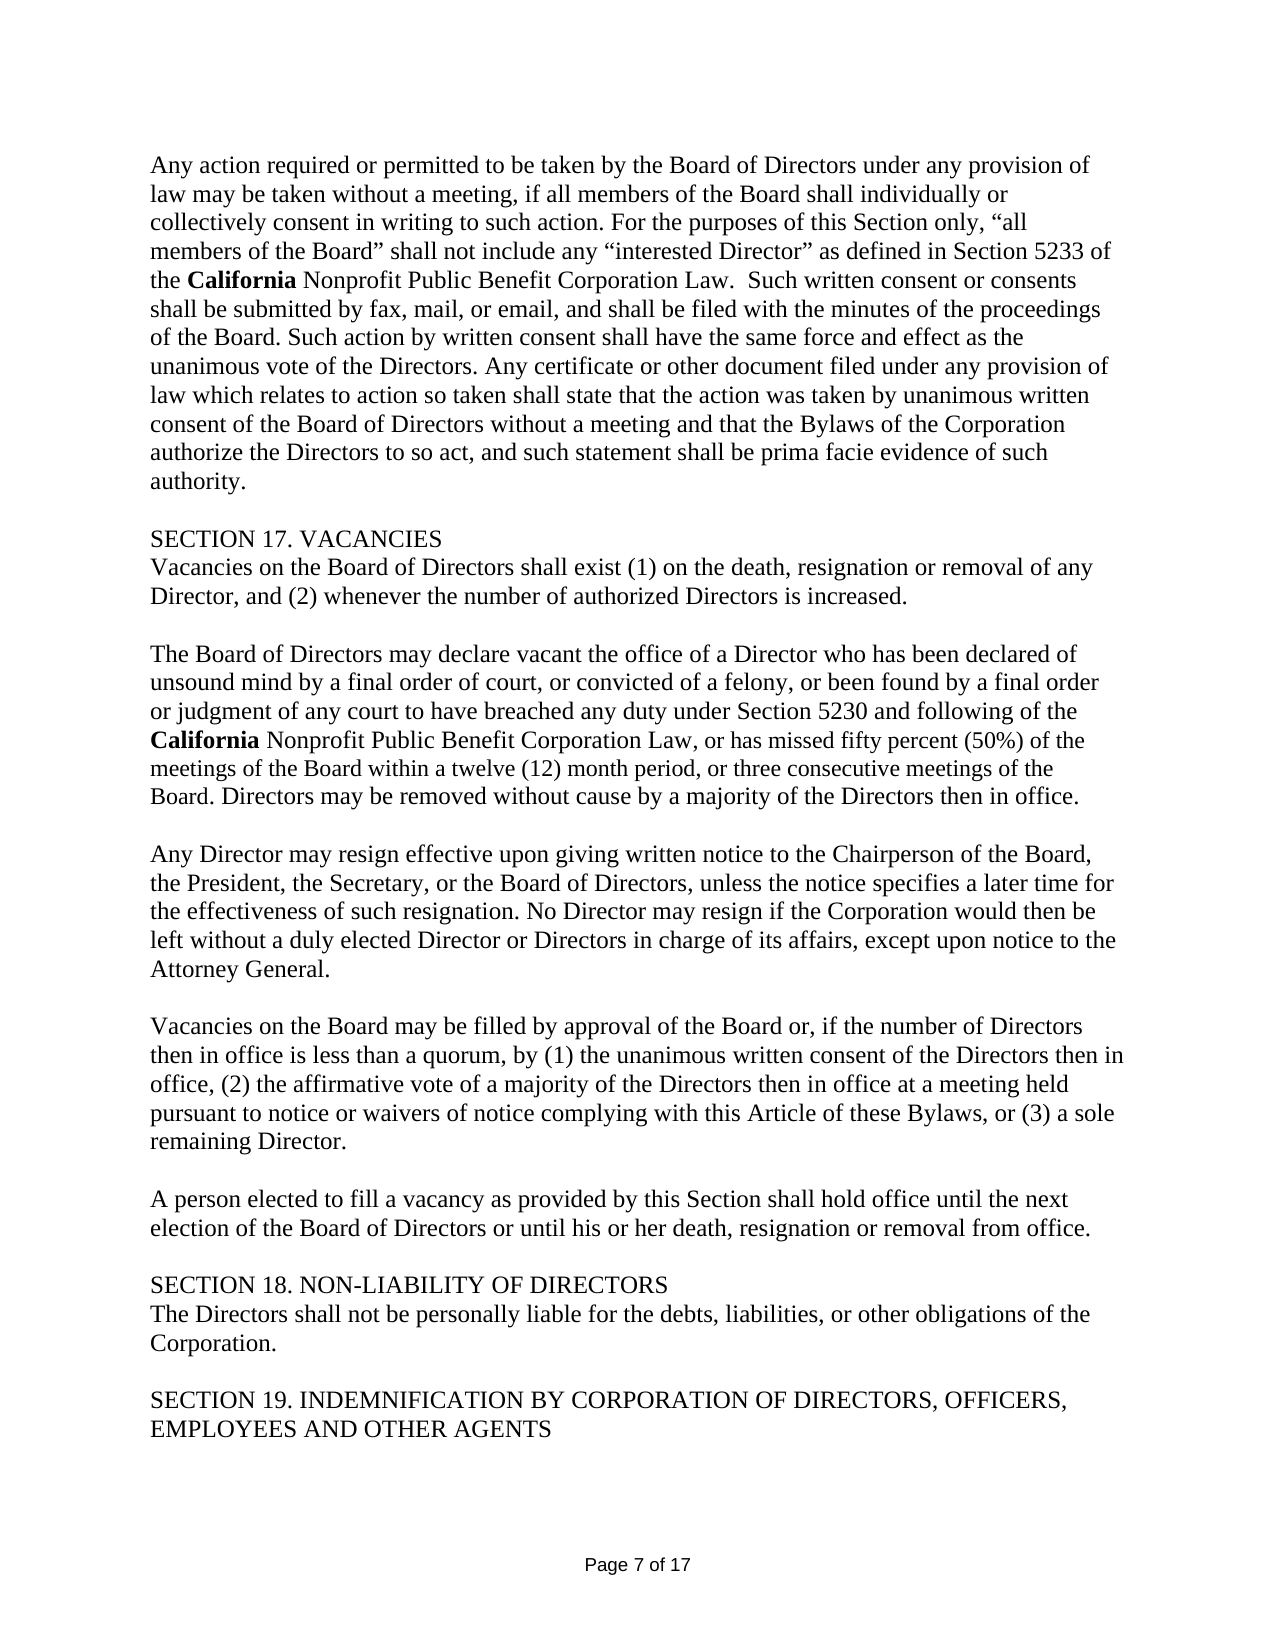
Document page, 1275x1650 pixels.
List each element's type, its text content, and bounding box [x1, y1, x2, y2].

text SECTION 19. INDEMNIFICATION BY CORPORATION OF DIRECTORS, OFFICERS, EMPLOYEES AND OTHER AGENTS [150, 1385, 1125, 1443]
text Vacancies on the Board may be filled by approval of the Board or, if the number of Directors then in office is less than a quorum, by (1) the unanimous written consent of the Directors then in office, (2) the affirmative vote of a majority of the Directors then in office at a meeting held pursuant to notice or waivers of notice complying with this Article of these Bylaws, or (3) a sole remaining Director. [150, 1011, 1125, 1155]
text SECTION 17. VACANCIES [150, 524, 1125, 552]
text Any action required or permitted to be taken by the Board of Directors under any provision of law may be taken without a meeting, if all members of the Board shall individually or collectively consent in writing to such action. For the purposes of this Section only, “all members of the Board” shall not include any “interested Director” as defined in Section 5233 of the California Nonprofit Public Benefit Corporation Law. Such written consent or consents shall be submitted by fax, mail, or email, and shall be filed with the minutes of the proceedings of the Board. Such action by written consent shall have the same force and effect as the unanimous vote of the Directors. Any certificate or other document filed under any provision of law which relates to action so taken shall state that the action was taken by unanimous written consent of the Board of Directors without a meeting and that the Bylaws of the Corporation authorize the Directors to so act, and such statement shall be prima facie evidence of such authority. [150, 150, 1125, 495]
text The Board of Directors may declare vacant the office of a Director who has been declared of unsound mind by a final order of court, or convicted of a felony, or been found by a final order or judgment of any court to have breached any duty under Section 5230 and following of the California Nonprofit Public Benefit Corporation Law, or has missed fifty percent (50%) of the meetings of the Board within a twelve (12) month period, or three consecutive meetings of the Board. Directors may be removed without cause by a majority of the Directors then in office. [150, 639, 1125, 810]
text A person elected to fill a vacancy as provided by this Section shall hold office until the next election of the Board of Directors or until his or her death, resignation or removal from office. [150, 1184, 1125, 1241]
text SECTION 18. NON-LIABILITY OF DIRECTORS [150, 1270, 1125, 1299]
text Any Director may resign effective upon giving written notice to the Chairperson of the Board, the President, the Secretary, or the Board of Directors, unless the notice specifies a later time for the effectiveness of such resignation. No Director may resign if the Corporation would then be left without a duly elected Director or Directors in charge of its affairs, except upon notice to the Attorney General. [150, 839, 1125, 983]
text The Directors shall not be personally liable for the debts, liabilities, or other obligations of the Corporation. [150, 1299, 1125, 1356]
text Vacancies on the Board of Directors shall exist (1) on the death, resignation or removal of any Director, and (2) whenever the number of authorized Directors is increased. [150, 552, 1125, 610]
